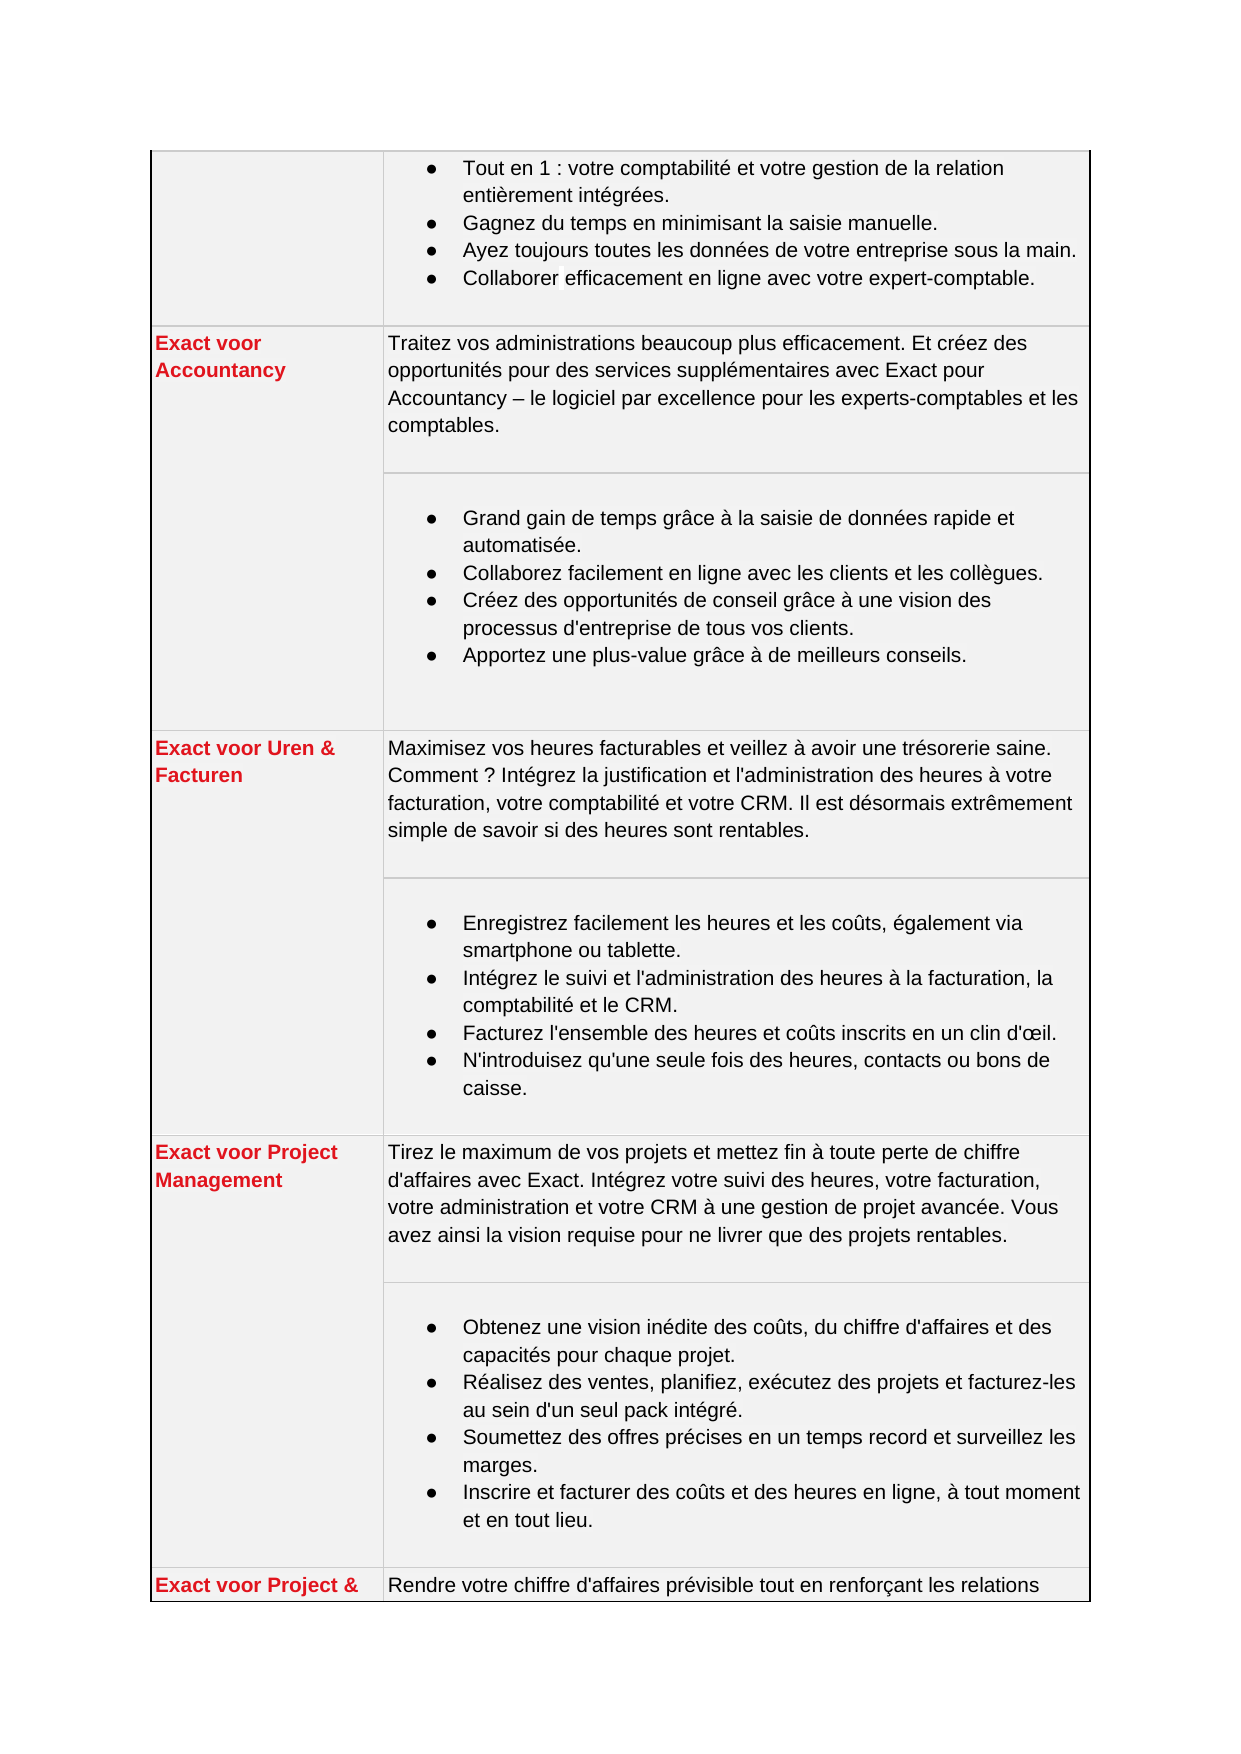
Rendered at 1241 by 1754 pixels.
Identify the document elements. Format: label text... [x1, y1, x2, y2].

table_cell Tirez le maximum de vos projets et mettez fin à toute perte de chiffre d'affaires avec Exact. Intégrez votre suivi des heures, votre facturation, votre administration et votre CRM à une gestion de projet avancée. Vous avez ainsi la vision requise pour ne livrer que des projets rentables. [384, 1136, 1089, 1282]
table_cell Enregistrez facilement les heures et les coûts, également via smartphone ou tablette. Intégrez le suivi et l'administration des heures à la facturation, la comptabilité et le CRM. Facturez l'ensemble des heures et coûts inscrits en un clin d'œil. N'introduisez qu'une seule fois des heures, contacts ou bons de caisse. [384, 879, 1089, 1134]
table_cell Exact voor Uren & Facturen [152, 731, 383, 1134]
table_cell Grand gain de temps grâce à la saisie de données rapide et automatisée. Collaborez facilement en ligne avec les clients et les collègues. Créez des opportunités de conseil grâce à une vision des processus d'entreprise de tous vos clients. Apportez une plus-value grâce à de meilleurs conseils. [384, 474, 1089, 730]
table_cell Obtenez une vision inédite des coûts, du chiffre d'affaires et des capacités pour chaque projet. Réalisez des ventes, planifiez, exécutez des projets et facturez-les au sein d'un seul pack intégré. Soumettez des offres précises en un temps record et surveillez les marges. Inscrire et facturer des coûts et des heures en ligne, à tout moment et en tout lieu. [384, 1283, 1089, 1567]
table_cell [384, 1568, 1089, 1601]
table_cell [384, 152, 1089, 325]
table_cell Traitez vos administrations beaucoup plus efficacement. Et créez des opportunités pour des services supplémentaires avec Exact pour Accountancy – le logiciel par excellence pour les experts-comptables et les comptables. [384, 327, 1089, 472]
table_cell Maximisez vos heures facturables et veillez à avoir une trésorerie saine. Comment ? Intégrez la justification et l'administration des heures à votre facturation, votre comptabilité et votre CRM. Il est désormais extrêmement simple de savoir si des heures sont rentables. [384, 731, 1089, 877]
table_cell Exact voor Accountancy [152, 327, 383, 730]
table_cell Exact voor Project Management [152, 1136, 383, 1567]
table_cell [152, 1568, 383, 1601]
